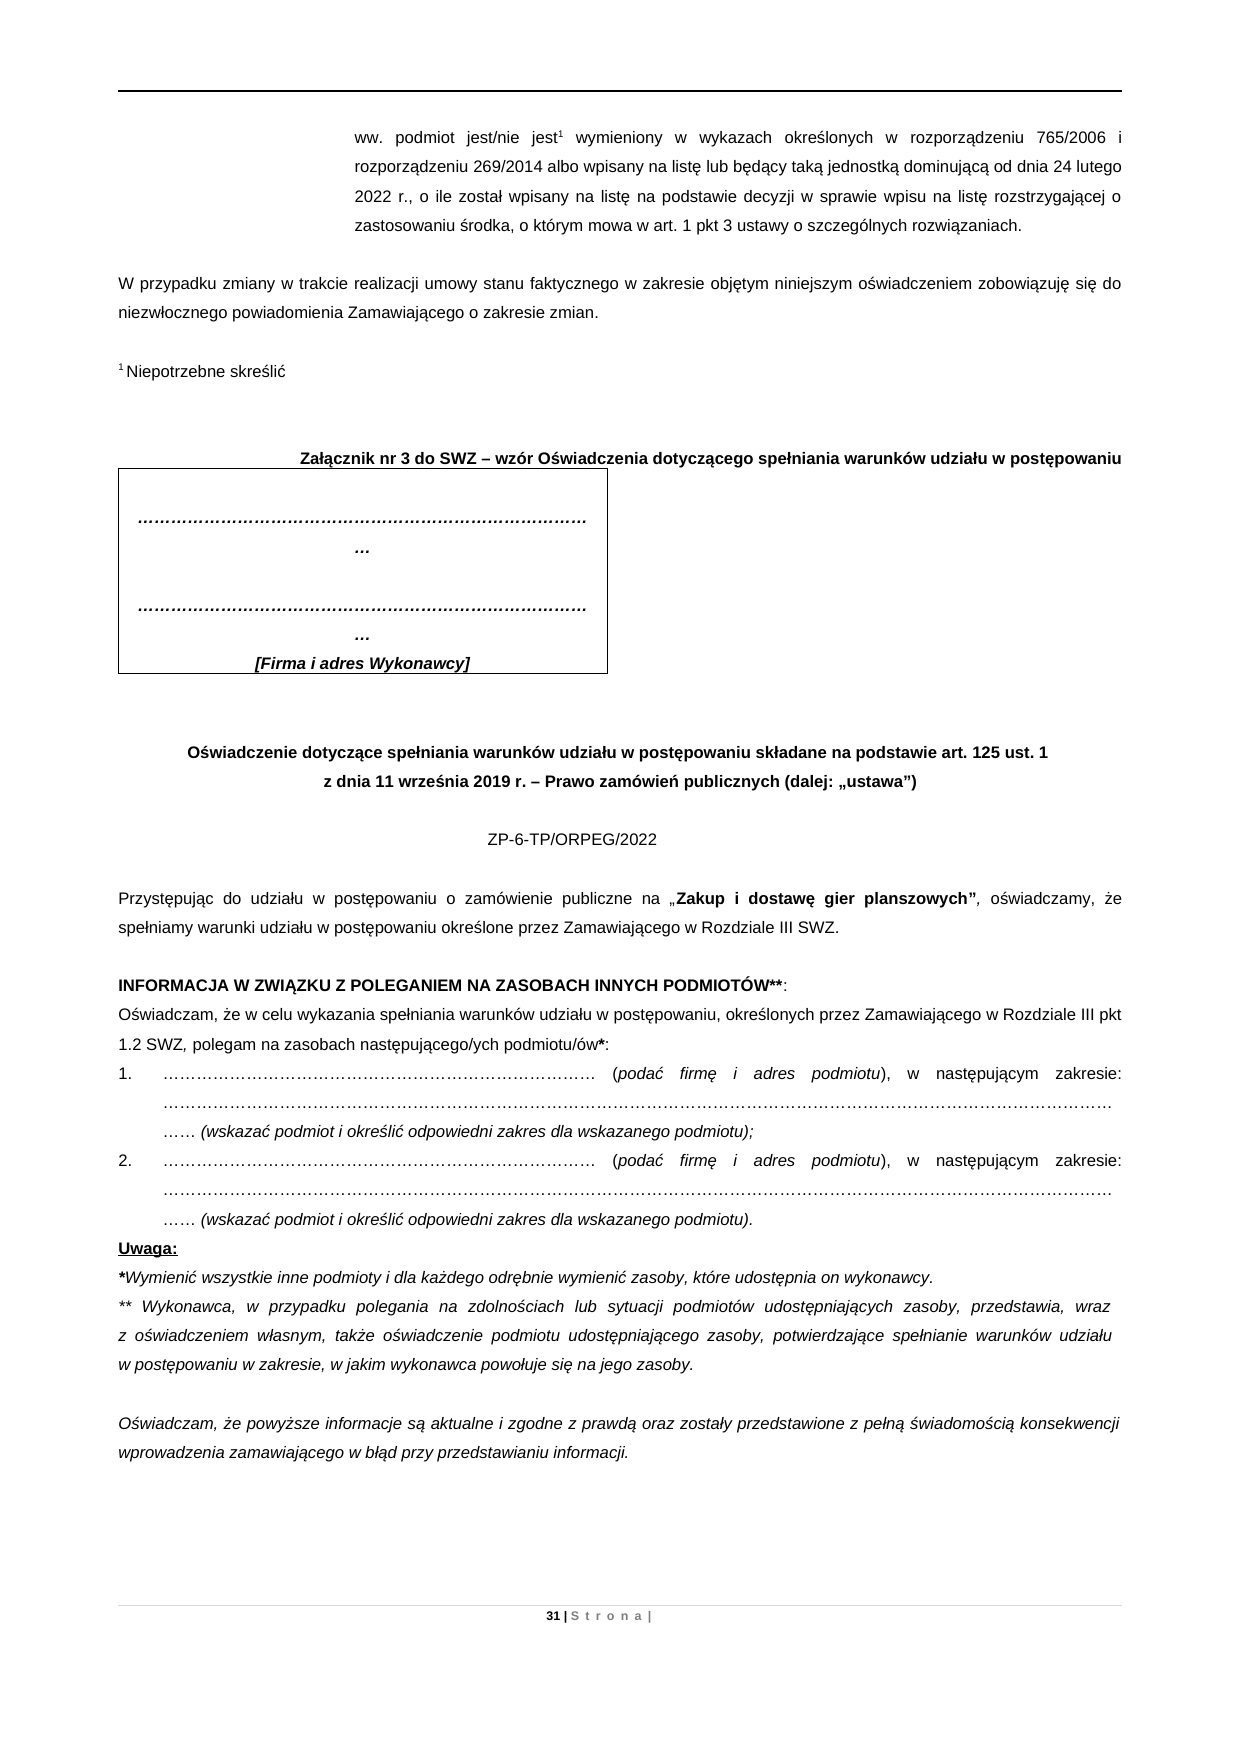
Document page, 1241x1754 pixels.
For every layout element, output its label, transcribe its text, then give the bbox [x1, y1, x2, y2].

text Oświadczam, że w celu wykazania spełniania warunków udziału w postępowaniu, określonych przez Zamawiającego w Rozdziale III pkt 1.2 SWZ, polegam na zasobach następującego/ych podmiotu/ów*: [118, 995, 1122, 1053]
text Oświadczam, że powyższe informacje są aktualne i zgodne z prawdą oraz zostały przedstawione z pełną świadomością konsekwencji wprowadzenia zamawiającego w błąd przy przedstawianiu informacji. [118, 1403, 1122, 1462]
text 1 Niepotrzebne skreślić [118, 351, 1122, 381]
list …………………………………………………………………… (podać firmę i adres podmiotu), w następującym zakresie: …………………………………………………………………………………………………………………………………………………………… (wskazać podmiot i określić odpowiedni zakres dla wskazanego podmiotu); [118, 1053, 1122, 1141]
text W przypadku zmiany w trakcie realizacji umowy stanu faktycznego w zakresie objętym niniejszym oświadczeniem zobowiązuję się do niezwłocznego powiadomienia Zamawiającego o zakresie zmian. [118, 264, 1122, 322]
text Uwaga: [118, 1228, 1122, 1258]
text Oświadczenie dotyczące spełniania warunków udziału w postępowaniu składane na podstawie art. 125 ust. 1 z dnia 11 września 2019 r. – Prawo zamówień publicznych (dalej: „ustawa”) [118, 733, 1122, 791]
text *Wymienić wszystkie inne podmioty i dla każdego odrębnie wymienić zasoby, które udostępnia on wykonawcy. [118, 1258, 1122, 1287]
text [354, 118, 1122, 235]
text ZP-6-TP/ORPEG/2022 [413, 820, 1122, 849]
text Przystępując do udziału w postępowaniu o zamówienie publiczne na „Zakup i dostawę gier planszowych”, oświadczamy, że spełniamy warunki udziału w postępowaniu określone przez Zamawiającego w Rozdziale III SWZ. [118, 878, 1122, 937]
list …………………………………………………………………… (podać firmę i adres podmiotu), w następującym zakresie: …………………………………………………………………………………………………………………………………………………………… (wskazać podmiot i określić odpowiedni zakres dla wskazanego podmiotu). [118, 1141, 1122, 1228]
text INFORMACJA W ZWIĄZKU Z POLEGANIEM NA ZASOBACH INNYCH PODMIOTÓW**: [118, 966, 1122, 995]
text ** Wykonawca, w przypadku polegania na zdolnościach lub sytuacji podmiotów udostępniających zasoby, przedstawia, wraz z oświadczeniem własnym, także oświadczenie podmiotu udostępniającego zasoby, potwierdzające spełnianie warunków udziału w postępowaniu w zakresie, w jakim wykonawca powołuje się na jego zasoby. [118, 1287, 1122, 1374]
text Załącznik nr 3 do SWZ – wzór Oświadczenia dotyczącego spełniania warunków udziału w postępowaniu [118, 439, 1122, 468]
table_header ………………………………………………………………………… ………………………………………………………………………… [Firma i adres Wykonawcy] [119, 469, 607, 673]
